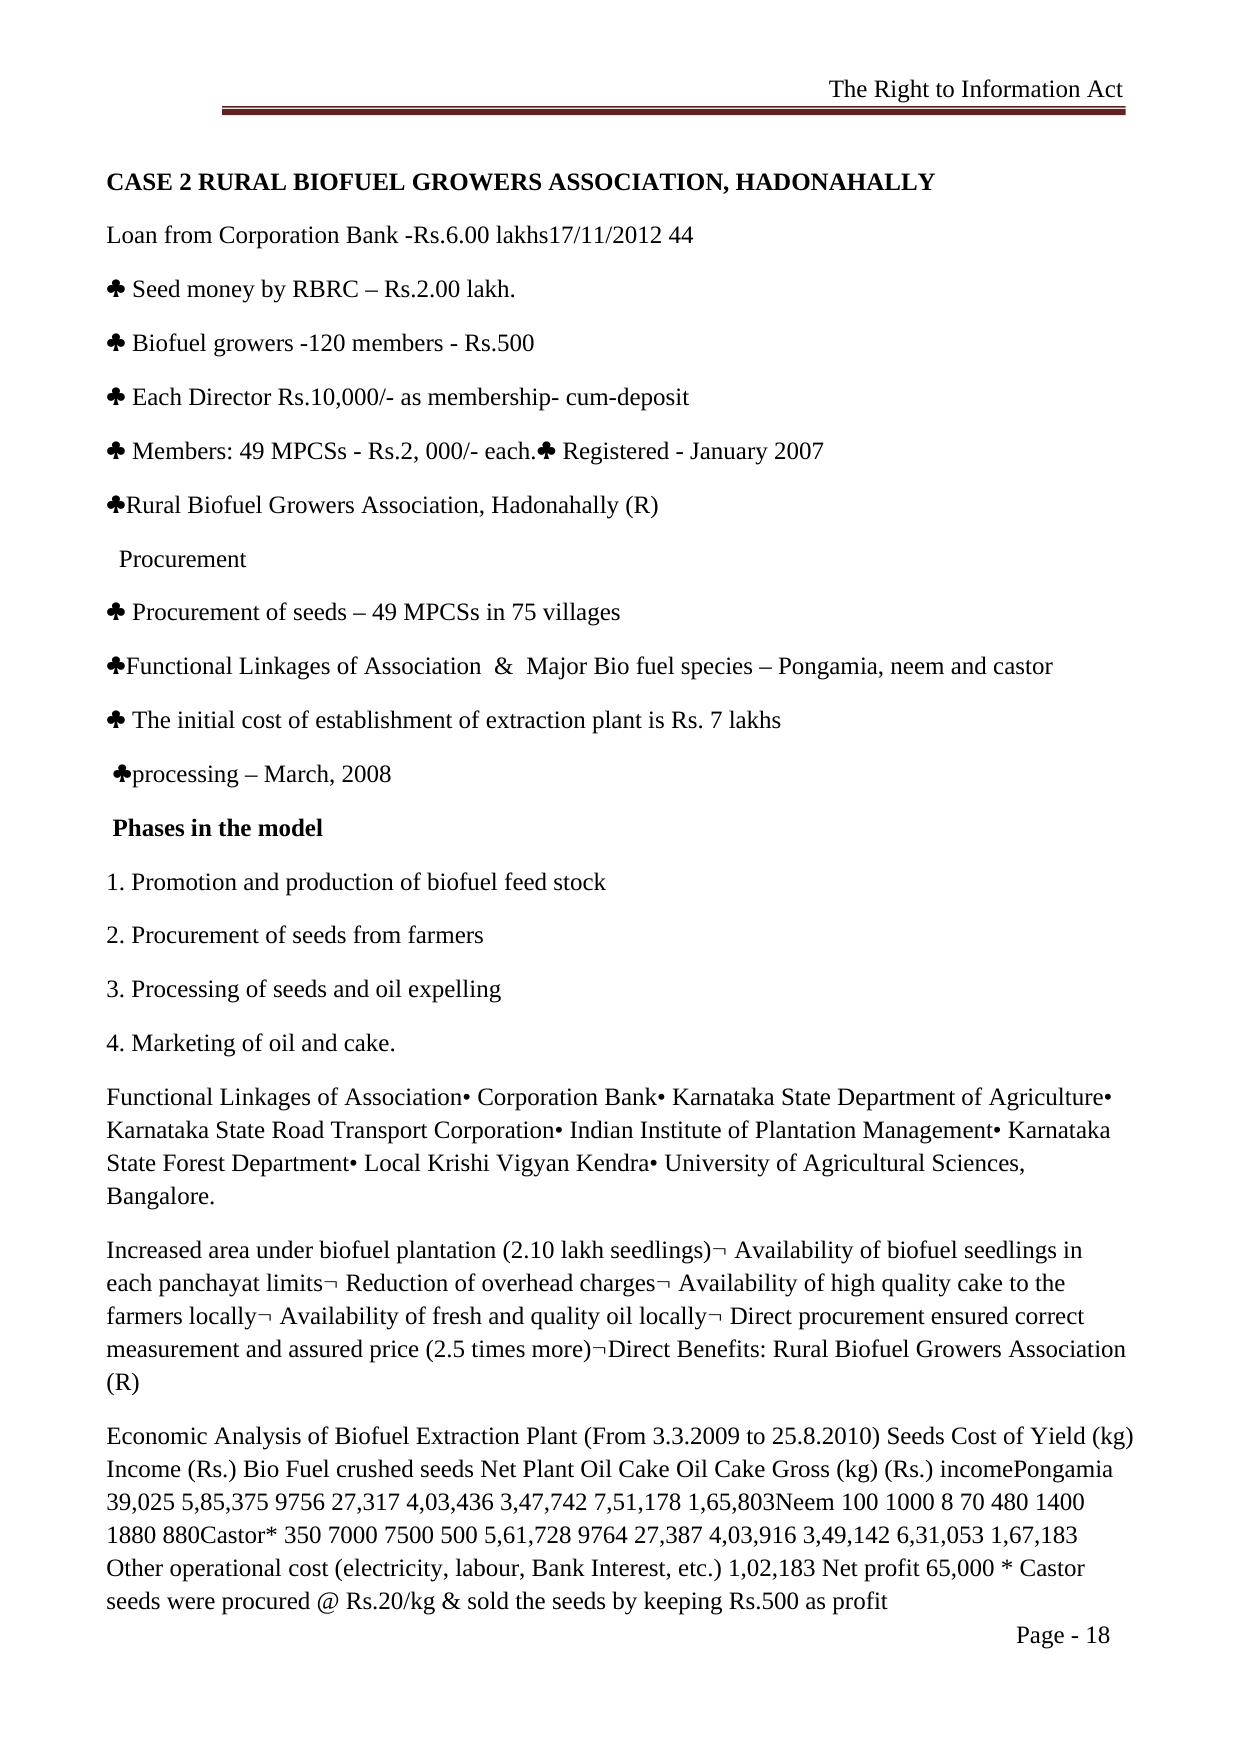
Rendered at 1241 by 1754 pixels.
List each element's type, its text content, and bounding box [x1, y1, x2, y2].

text Members: 49 MPCSs - Rs.2, 000/- each. Registered - January 2007 [106, 436, 1134, 465]
text Increased area under biofuel plantation (2.10 lakh seedlings) Availability of biofuel seedlings in each panchayat limits Reduction of overhead charges Availability of high quality cake to the farmers locally Availability of fresh and quality oil locally Direct procurement ensured correct measurement and assured price (2.5 times more)Direct Benefits: Rural Biofuel Growers Association (R) [106, 1235, 1134, 1396]
text 2. Procurement of seeds from farmers [106, 921, 1134, 949]
text Procurement of seeds – 49 MPCSs in 75 villages [106, 597, 1134, 626]
text 3. Processing of seeds and oil expelling [106, 974, 1134, 1003]
text Seed money by RBRC – Rs.2.00 lakh. [106, 274, 1134, 303]
text The initial cost of establishment of extraction plant is Rs. 7 lakhs [106, 705, 1134, 734]
text Functional Linkages of Association• Corporation Bank• Karnataka State Department of Agriculture• Karnataka State Road Transport Corporation• Indian Institute of Plantation Management• Karnataka State Forest Department• Local Krishi Vigyan Kendra• University of Agricultural Sciences, Bangalore. [106, 1082, 1134, 1210]
text 4. Marketing of oil and cake. [106, 1028, 1134, 1057]
text Loan from Corporation Bank -Rs.6.00 lakhs17/11/2012 44 [106, 221, 1134, 249]
text Rural Biofuel Growers Association, Hadonahally (R) [106, 490, 1134, 518]
text Biofuel growers -120 members - Rs.500 [106, 328, 1134, 357]
text Functional Linkages of Association & Major Bio fuel species – Pongamia, neem and castor [106, 651, 1134, 680]
text processing – March, 2008 [106, 759, 1134, 788]
text 1. Promotion and production of biofuel feed stock [106, 867, 1134, 896]
text Each Director Rs.10,000/- as membership- cum-deposit [106, 382, 1134, 411]
text Phases in the model [106, 813, 1134, 842]
text CASE 2 RURAL BIOFUEL GROWERS ASSOCIATION, HADONAHALLY [106, 167, 1134, 195]
text Economic Analysis of Biofuel Extraction Plant (From 3.3.2009 to 25.8.2010) Seeds Cost of Yield (kg) Income (Rs.) Bio Fuel crushed seeds Net Plant Oil Cake Oil Cake Gross (kg) (Rs.) incomePongamia 39,025 5,85,375 9756 27,317 4,03,436 3,47,742 7,51,178 1,65,803Neem 100 1000 8 70 480 1400 1880 880Castor* 350 7000 7500 500 5,61,728 9764 27,387 4,03,916 3,49,142 6,31,053 1,67,183 Other operational cost (electricity, labour, Bank Interest, etc.) 1,02,183 Net profit 65,000 * Castor seeds were procured @ Rs.20/kg & sold the seeds by keeping Rs.500 as profit [106, 1421, 1134, 1615]
text Procurement [106, 544, 1134, 572]
